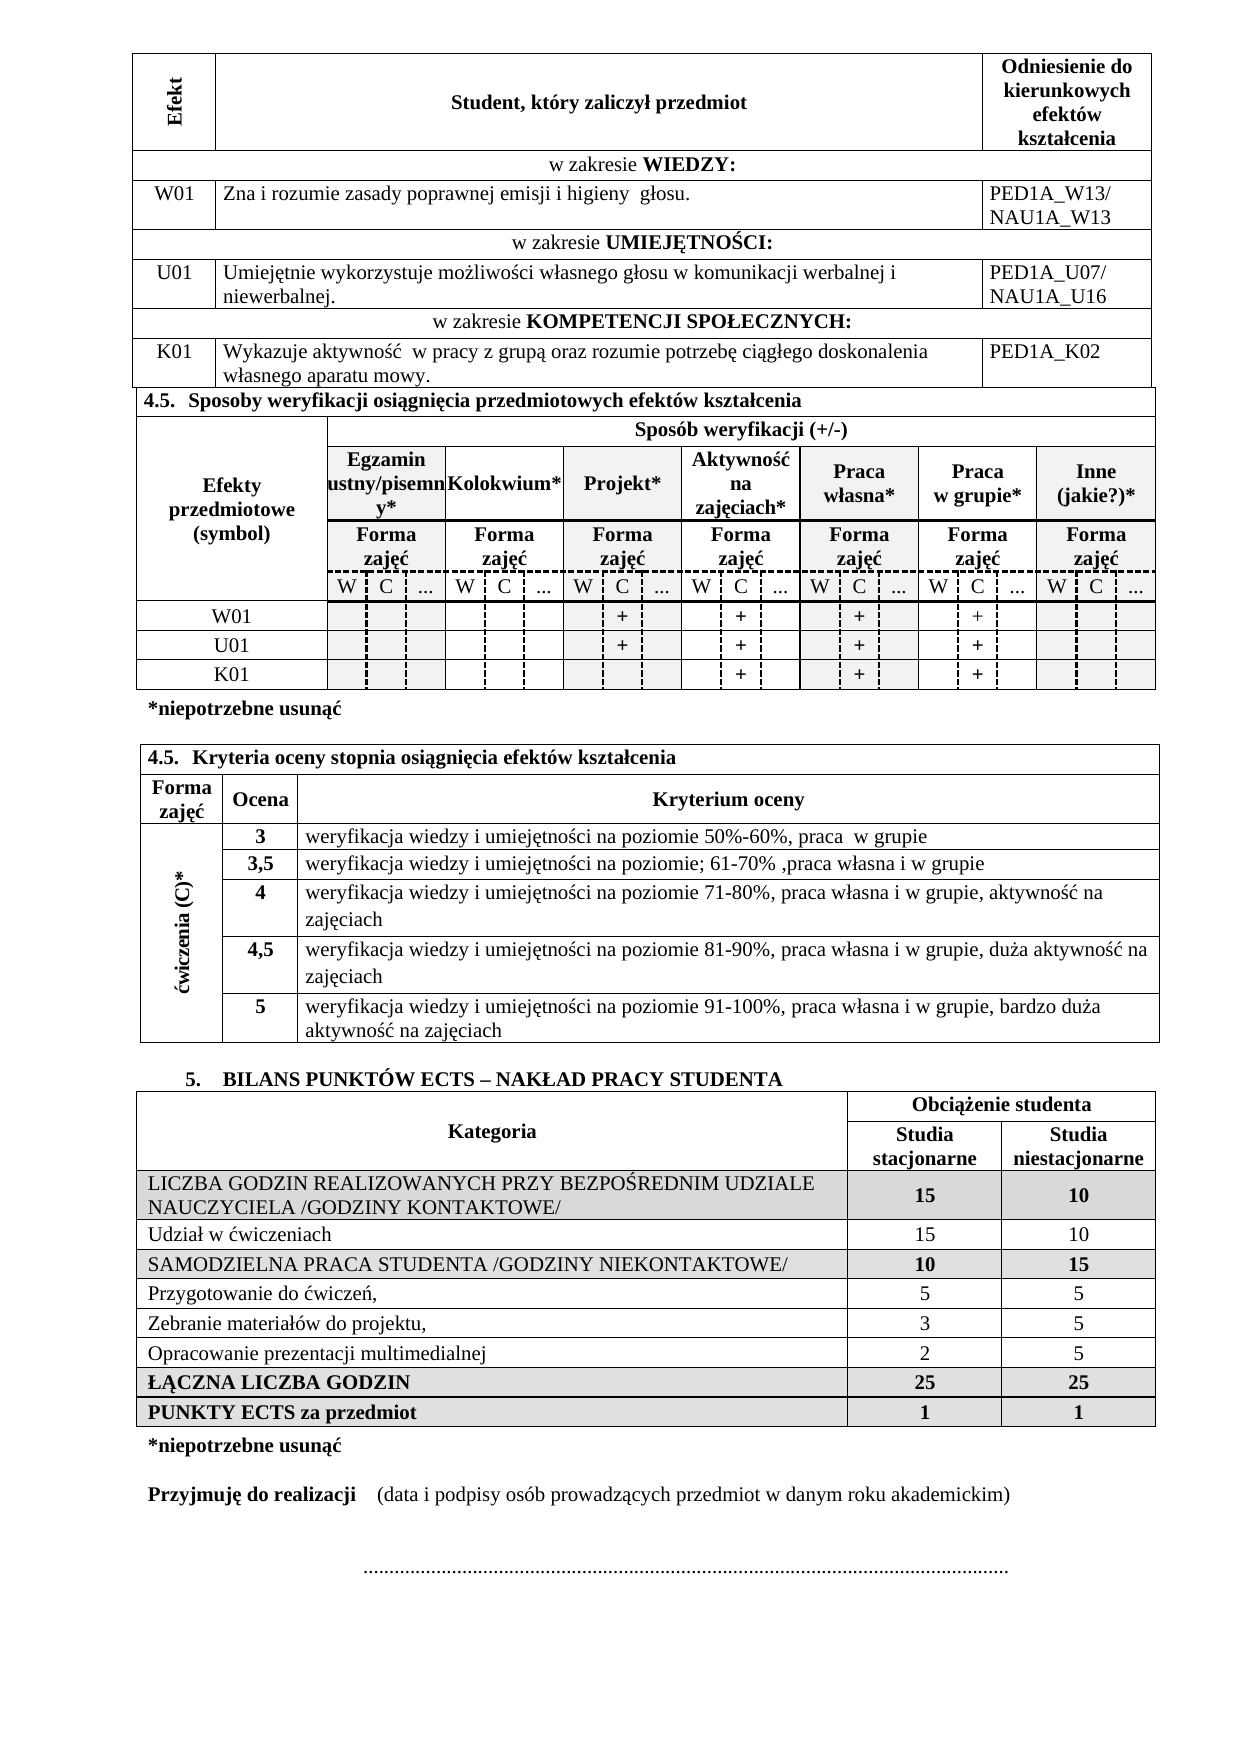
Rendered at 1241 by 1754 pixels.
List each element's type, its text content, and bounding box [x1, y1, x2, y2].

table_cell [446, 603, 484, 629]
table_cell Efekty przedmiotowe (symbol) [137, 417, 327, 600]
table_cell C [958, 570, 997, 600]
table_cell [761, 631, 799, 659]
table_cell + [958, 660, 997, 689]
table_cell [1116, 631, 1155, 659]
table_cell [485, 631, 524, 659]
table_cell weryfikacja wiedzy i umiejętności na poziomie 81-90%, praca własna i w grupie, duża aktywność na zajęciach [298, 937, 1159, 993]
table_cell Zebranie materiałów do projektu, [137, 1309, 847, 1337]
table_cell C [721, 570, 761, 600]
table_cell 1 [848, 1398, 1001, 1426]
table_cell W [801, 570, 839, 600]
table_cell [485, 603, 524, 629]
table_cell [406, 631, 445, 659]
table_cell K01 [137, 660, 327, 689]
table_cell + [721, 631, 761, 659]
table_cell ... [642, 570, 681, 600]
table_cell [524, 660, 563, 689]
table_cell + [840, 660, 879, 689]
table_cell w zakresie WIEDZY: [133, 151, 1151, 180]
table_cell Kryterium oceny [298, 775, 1159, 823]
table_cell 15 [848, 1220, 1001, 1248]
table_cell U01 [137, 631, 327, 659]
table_cell [564, 660, 603, 689]
table_cell [1116, 660, 1155, 689]
table_cell Inne (jakie?)* [1037, 447, 1155, 519]
table_cell [879, 660, 918, 689]
table_cell Forma zajęć [564, 522, 681, 570]
table_cell [366, 660, 406, 689]
table_cell PED1A_U07/ NAU1A_U16 [983, 260, 1151, 308]
table_header Efekt [133, 54, 215, 150]
table_cell [997, 660, 1036, 689]
table_cell [524, 631, 563, 659]
table_cell Sposoby weryfikacji osiągnięcia przedmiotowych efektów kształcenia [137, 388, 1155, 416]
table_cell ... [997, 570, 1036, 600]
table_cell Forma zajęć [682, 522, 799, 570]
table_cell Ocena [223, 775, 297, 823]
table_cell [446, 631, 484, 659]
table_cell weryfikacja wiedzy i umiejętności na poziomie; 61-70% ,praca własna i w grupie [298, 850, 1159, 879]
table_cell + [958, 603, 997, 629]
table_cell Zna i rozumie zasady poprawnej emisji i higieny głosu. [216, 181, 982, 229]
table_cell Umiejętnie wykorzystuje możliwości własnego głosu w komunikacji werbalnej i niewerbalnej. [216, 260, 982, 308]
table_cell [1076, 603, 1116, 629]
table_cell Przygotowanie do ćwiczeń, [137, 1279, 847, 1308]
table_cell Forma zajęć [1037, 522, 1155, 570]
table_cell [485, 660, 524, 689]
table_cell 4,5 [223, 937, 297, 993]
table_cell Wykazuje aktywność w pracy z grupą oraz rozumie potrzebę ciągłego doskonalenia własnego aparatu mowy. [216, 339, 982, 387]
table_cell 1 [1002, 1398, 1155, 1426]
list BILANS PUNKTÓW ECTS – NAKŁAD PRACY STUDENTA [185, 1067, 1187, 1091]
table_cell Forma zajęć [141, 775, 222, 823]
table_cell ... [524, 570, 563, 600]
table_cell 15 [848, 1171, 1001, 1219]
table_cell [801, 660, 839, 689]
table_cell 3,5 [223, 850, 297, 879]
table_cell Udział w ćwiczeniach [137, 1220, 847, 1248]
table_cell Opracowanie prezentacji multimedialnej [137, 1338, 847, 1367]
table_cell Projekt* [564, 447, 681, 519]
table_cell W01 [133, 181, 215, 229]
table_cell PED1A_W13/ NAU1A_W13 [983, 181, 1151, 229]
text ............................................................................................................................ [148, 1554, 1185, 1578]
table_cell [1116, 603, 1155, 629]
table_cell + [958, 631, 997, 659]
table_cell Sposób weryfikacji (+/-) [328, 417, 1155, 446]
table_cell C [840, 570, 879, 600]
table_cell 5 [223, 994, 297, 1042]
table_cell Forma zajęć [801, 522, 918, 570]
table_header Kategoria [137, 1092, 847, 1170]
table_cell W01 [137, 601, 327, 629]
table_cell W [919, 570, 958, 600]
table_cell + [603, 603, 642, 629]
table_cell W [682, 570, 721, 600]
table_cell 10 [848, 1250, 1001, 1278]
table_cell ... [879, 570, 918, 600]
table_cell C [603, 570, 642, 600]
table_cell 10 [1002, 1220, 1155, 1248]
table_cell [919, 603, 958, 629]
table_cell Egzamin ustny/pisemny* [328, 447, 445, 519]
table_cell [879, 603, 918, 629]
table_cell Aktywność na zajęciach* [682, 447, 799, 519]
table_cell LICZBA GODZIN REALIZOWANYCH PRZY BEZPOŚREDNIM UDZIALE NAUCZYCIELA /GODZINY KONTAKTOWE/ [137, 1171, 847, 1219]
table_cell [1037, 603, 1076, 629]
table_cell W [328, 570, 366, 600]
table_cell [603, 660, 642, 689]
table_cell [564, 631, 603, 659]
table_cell weryfikacja wiedzy i umiejętności na poziomie 71-80%, praca własna i w grupie, aktywność na zajęciach [298, 880, 1159, 936]
table_cell [406, 603, 445, 629]
table_cell Forma zajęć [328, 522, 445, 570]
table_cell ... [761, 570, 799, 600]
table_cell [366, 631, 406, 659]
table_cell PUNKTY ECTS za przedmiot [137, 1398, 847, 1426]
table_header Odniesienie do kierunkowych efektów kształcenia [983, 54, 1151, 150]
table_cell W [446, 570, 484, 600]
table_cell [919, 660, 958, 689]
table_cell [564, 603, 603, 629]
table_cell 4 [223, 880, 297, 936]
table_cell Kolokwium* [446, 447, 563, 519]
table_cell W [564, 570, 603, 600]
table_header Student, który zaliczył przedmiot [216, 54, 982, 150]
table_cell [1037, 631, 1076, 659]
table_cell + [721, 603, 761, 629]
table_cell 10 [1002, 1171, 1155, 1219]
table_cell [1076, 660, 1116, 689]
table_cell w zakresie UMIEJĘTNOŚCI: [133, 230, 1151, 259]
table_cell Studia niestacjonarne [1002, 1122, 1155, 1170]
table_header Kryteria oceny stopnia osiągnięcia efektów kształcenia [141, 745, 1159, 774]
table_cell [328, 603, 366, 629]
table_cell [642, 631, 681, 659]
table_cell [524, 603, 563, 629]
table_cell 3 [848, 1309, 1001, 1337]
table_cell + [840, 603, 879, 629]
table_cell 5 [1002, 1309, 1155, 1337]
table_cell + [603, 631, 642, 659]
table_cell SAMODZIELNA PRACA STUDENTA /GODZINY NIEKONTAKTOWE/ [137, 1250, 847, 1278]
table_cell 3 [223, 824, 297, 849]
table_cell PED1A_K02 [983, 339, 1151, 387]
table_cell 2 [848, 1338, 1001, 1367]
text Przyjmuję do realizacji (data i podpisy osób prowadzących przedmiot w danym roku akademickim) [148, 1481, 1185, 1506]
table_cell 25 [1002, 1368, 1155, 1396]
table_cell [328, 660, 366, 689]
table_cell [1037, 660, 1076, 689]
table_cell Forma zajęć [919, 522, 1036, 570]
table_cell [682, 631, 721, 659]
table_cell Praca własna* [801, 447, 918, 519]
table_cell weryfikacja wiedzy i umiejętności na poziomie 50%-60%, praca w grupie [298, 824, 1159, 849]
table_cell [682, 660, 721, 689]
table_cell [997, 603, 1036, 629]
table_cell Praca w grupie* [919, 447, 1036, 519]
table_cell [801, 631, 839, 659]
table_cell [366, 603, 406, 629]
table_cell C [1076, 570, 1116, 600]
table_cell + [840, 631, 879, 659]
table_cell [446, 660, 484, 689]
table_cell [1076, 631, 1116, 659]
table_cell 5 [1002, 1338, 1155, 1367]
table_cell Forma zajęć [446, 522, 563, 570]
table_cell weryfikacja wiedzy i umiejętności na poziomie 91-100%, praca własna i w grupie, bardzo duża aktywność na zajęciach [298, 994, 1159, 1042]
table_cell [761, 660, 799, 689]
text *niepotrzebne usunąć [148, 696, 1185, 720]
table_cell [997, 631, 1036, 659]
table_cell Studia stacjonarne [848, 1122, 1001, 1170]
table_cell [328, 631, 366, 659]
table_cell [406, 660, 445, 689]
table_cell K01 [133, 339, 215, 387]
table_cell W [1037, 570, 1076, 600]
table_cell C [485, 570, 524, 600]
table_cell 5 [1002, 1279, 1155, 1308]
table_cell ŁĄCZNA LICZBA GODZIN [137, 1368, 847, 1396]
table_cell C [366, 570, 406, 600]
table_cell [919, 631, 958, 659]
table_cell [642, 660, 681, 689]
table_header Obciążenie studenta [848, 1092, 1155, 1121]
table_cell ćwiczenia (C)* [141, 824, 222, 1042]
table_cell ... [406, 570, 445, 600]
table_cell [761, 603, 799, 629]
table_cell + [721, 660, 761, 689]
table_cell [642, 603, 681, 629]
text *niepotrzebne usunąć [148, 1433, 1185, 1457]
table_cell 15 [1002, 1250, 1155, 1278]
table_cell U01 [133, 260, 215, 308]
table_cell [682, 603, 721, 629]
table_cell 25 [848, 1368, 1001, 1396]
table_cell w zakresie KOMPETENCJI SPOŁECZNYCH: [133, 309, 1151, 337]
table_cell ... [1116, 570, 1155, 600]
table_cell [801, 603, 839, 629]
table_cell [879, 631, 918, 659]
table_cell 5 [848, 1279, 1001, 1308]
